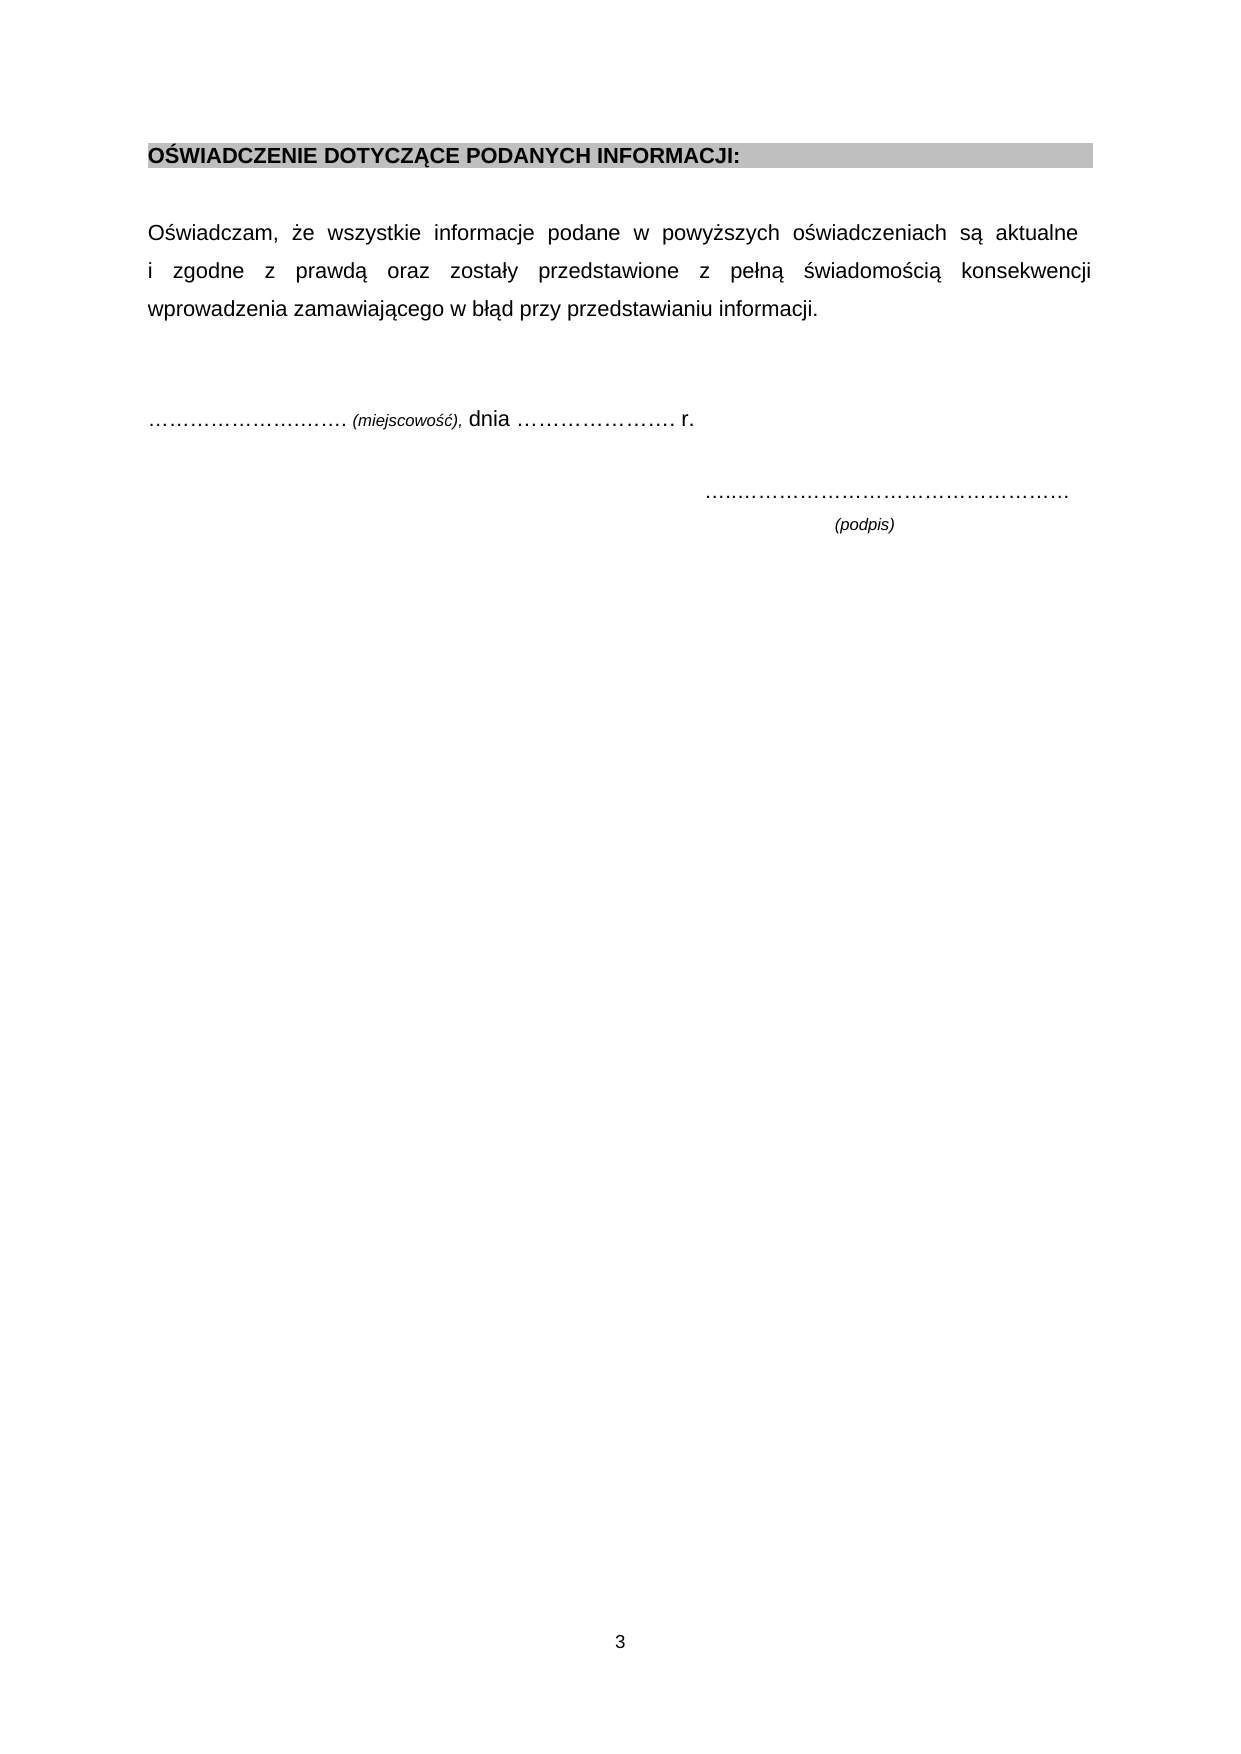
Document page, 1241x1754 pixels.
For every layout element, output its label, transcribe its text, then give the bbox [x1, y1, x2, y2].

text OŚWIADCZENIE DOTYCZĄCE PODANYCH INFORMACJI: [148, 143, 1093, 168]
text ………………….……. (miejscowość), dnia …………………. r. [148, 406, 1093, 431]
text (podpis) [738, 515, 1093, 534]
text …..………………………………………… [148, 479, 1093, 503]
text Oświadczam, że wszystkie informacje podane w powyższych oświadczeniach są aktualne i zgodne z prawdą oraz zostały przedstawione z pełną świadomością konsekwencji wprowadzenia zamawiającego w błąd przy przedstawianiu informacji. [148, 220, 1093, 321]
